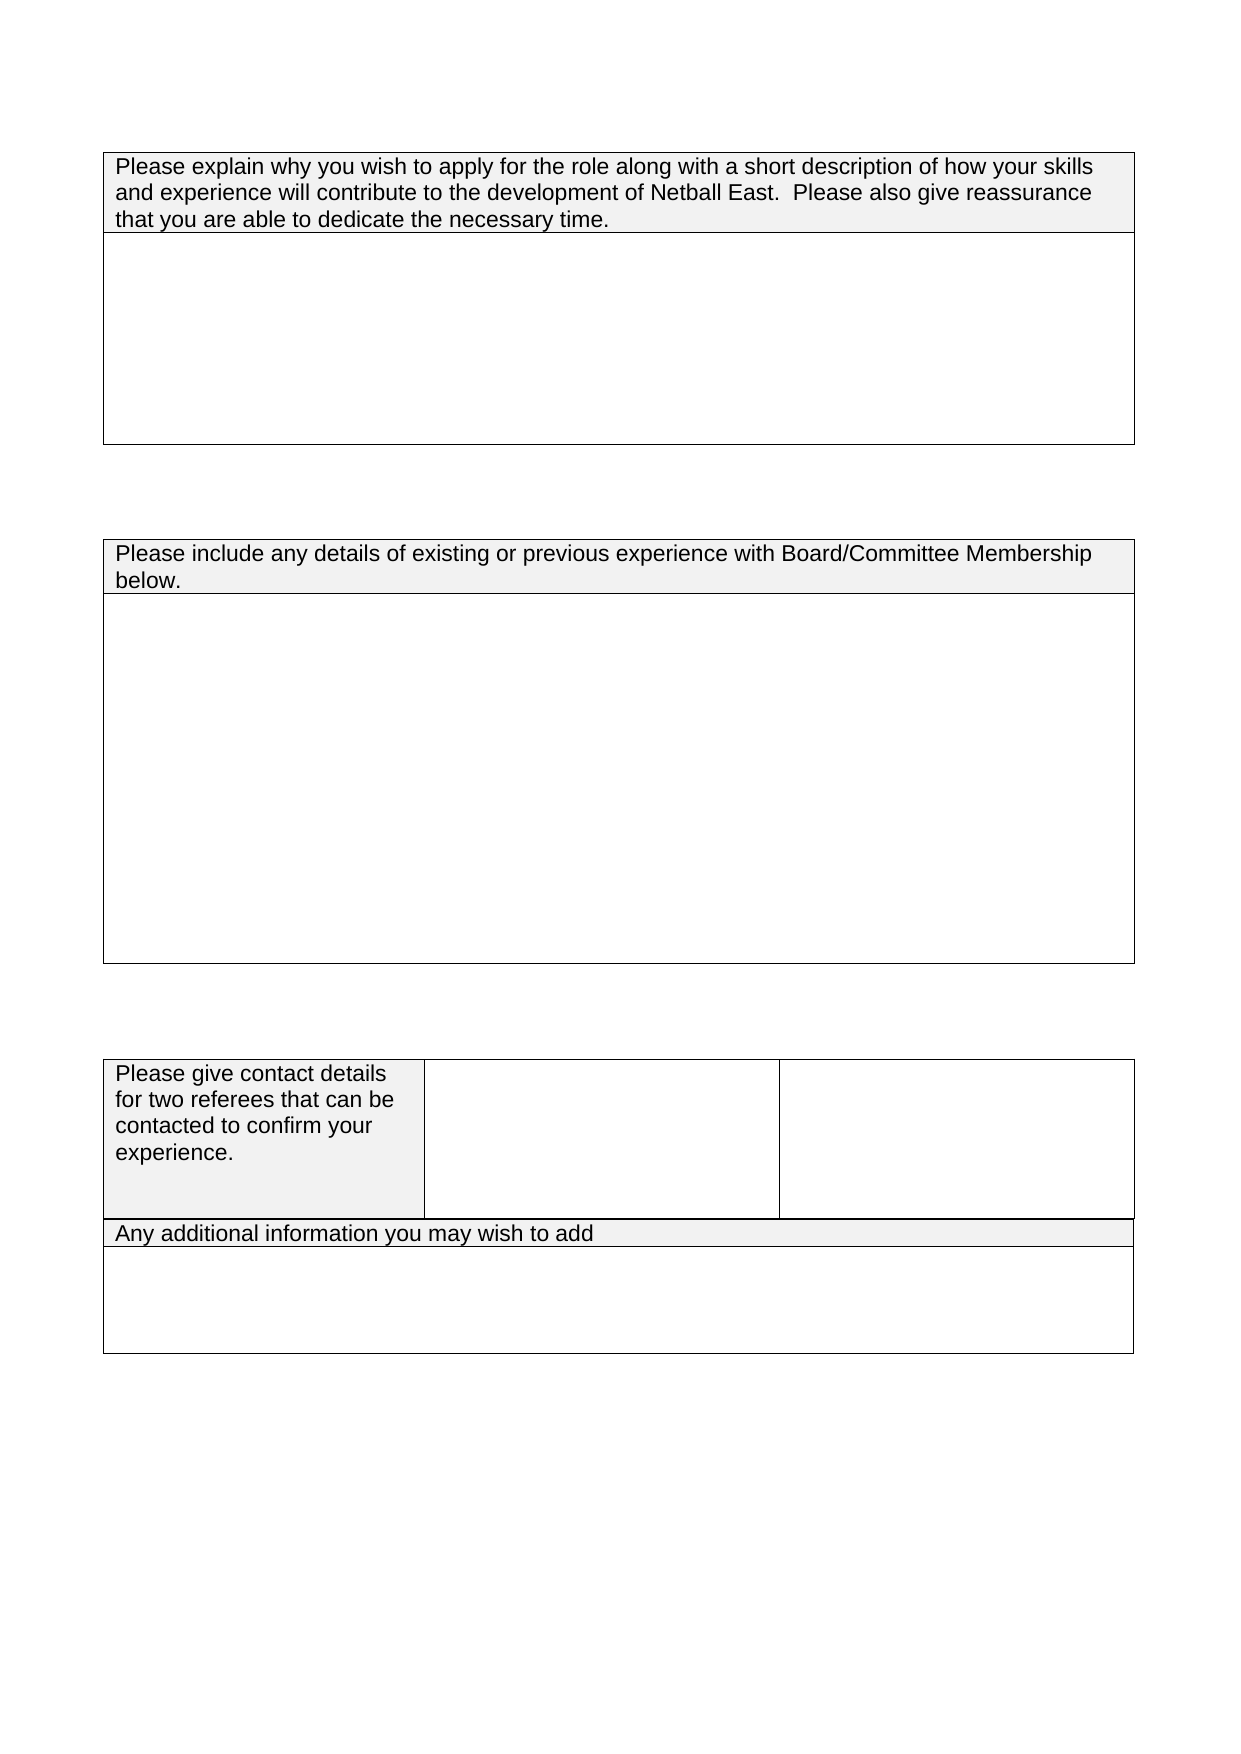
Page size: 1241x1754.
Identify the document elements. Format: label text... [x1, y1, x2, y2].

table_header Please include any details of existing or previous experience with Board/Committee Membership below. [104, 540, 1134, 593]
table_header Please explain why you wish to apply for the role along with a short description of how your skills and experience will contribute to the development of Netball East. Please also give reassurance that you are able to dedicate the necessary time. [104, 153, 1134, 232]
table_header Please give contact details for two referees that can be contacted to confirm your experience. [104, 1060, 424, 1218]
table_header Any additional information you may wish to add [104, 1220, 1133, 1246]
table_header [425, 1060, 779, 1218]
table_cell [104, 233, 1134, 444]
table_cell [104, 1247, 1133, 1353]
table_header [780, 1060, 1134, 1218]
table_cell [104, 594, 1134, 963]
